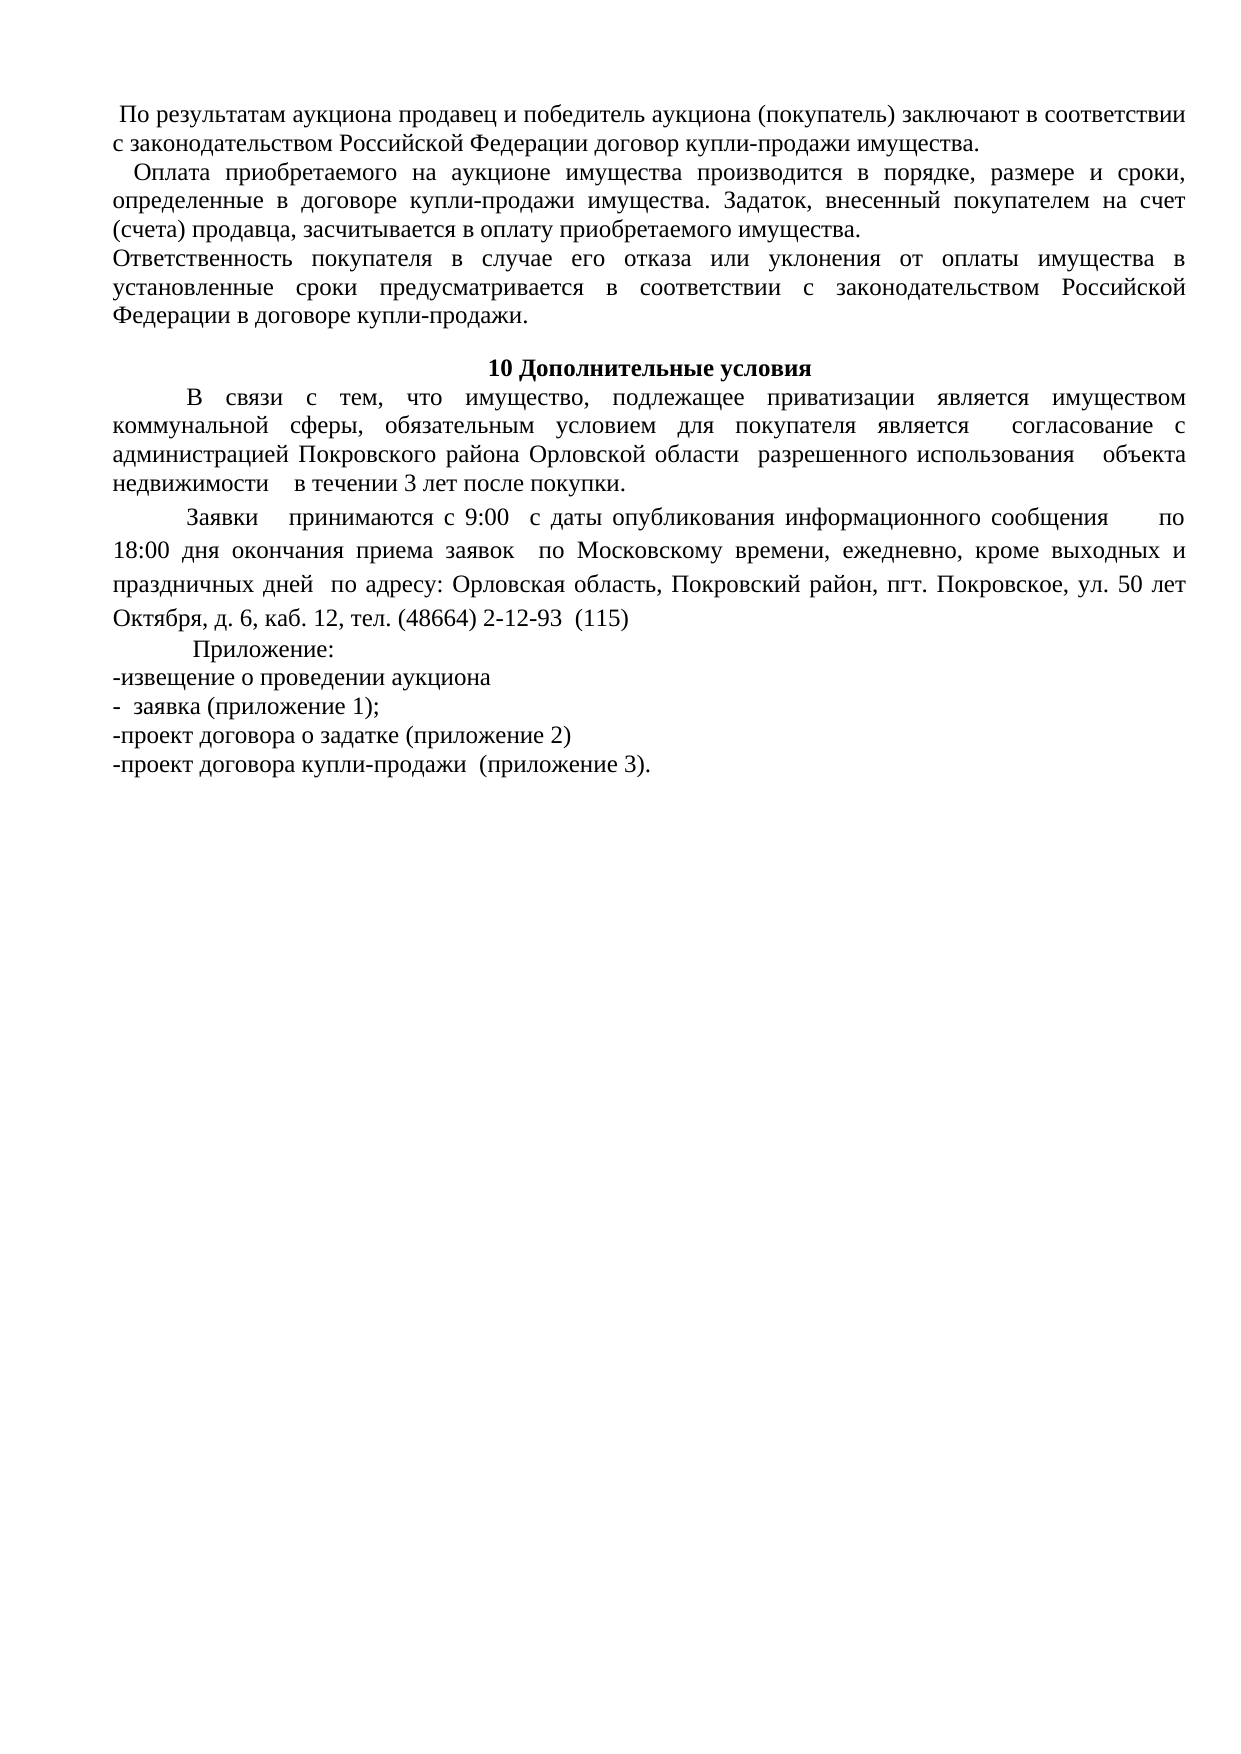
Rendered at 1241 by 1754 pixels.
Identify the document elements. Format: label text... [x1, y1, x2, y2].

text 10 Дополнительные условия [112, 353, 1187, 382]
text Заявки принимаются с 9:00 с даты опубликования информационного сообщения по 18:00 дня окончания приема заявок по Московскому времени, ежедневно, кроме выходных и праздничных дней по адресу: Орловская область, Покровский район, пгт. Покровское, ул. 50 лет Октября, д. 6, каб. 12, тел. (48664) 2-12-93 (115) [112, 498, 1187, 634]
text В связи с тем, что имущество, подлежащее приватизации является имуществом коммунальной сферы, обязательным условием для покупателя является согласование с администрацией Покровского района Орловской области разрешенного использования объекта недвижимости в течении 3 лет после покупки. [112, 382, 1187, 497]
text Оплата приобретаемого на аукционе имущества производится в порядке, размере и сроки, определенные в договоре купли-продажи имущества. Задаток, внесенный покупателем на счет (счета) продавца, засчитывается в оплату приобретаемого имущества. [112, 157, 1187, 243]
text -проект договора купли-продажи (приложение 3). [112, 749, 1187, 777]
text - заявка (приложение 1); [112, 691, 1187, 720]
text -проект договора о задатке (приложение 2) [112, 720, 1187, 749]
text Приложение: [112, 634, 1187, 662]
text -извещение о проведении аукциона [112, 662, 1187, 691]
text Ответственность покупателя в случае его отказа или уклонения от оплаты имущества в установленные сроки предусматривается в соответствии с законодательством Российской Федерации в договоре купли-продажи. [112, 243, 1187, 329]
text По результатам аукциона продавец и победитель аукциона (покупатель) заключают в соответствии с законодательством Российской Федерации договор купли-продажи имущества. [112, 99, 1187, 157]
